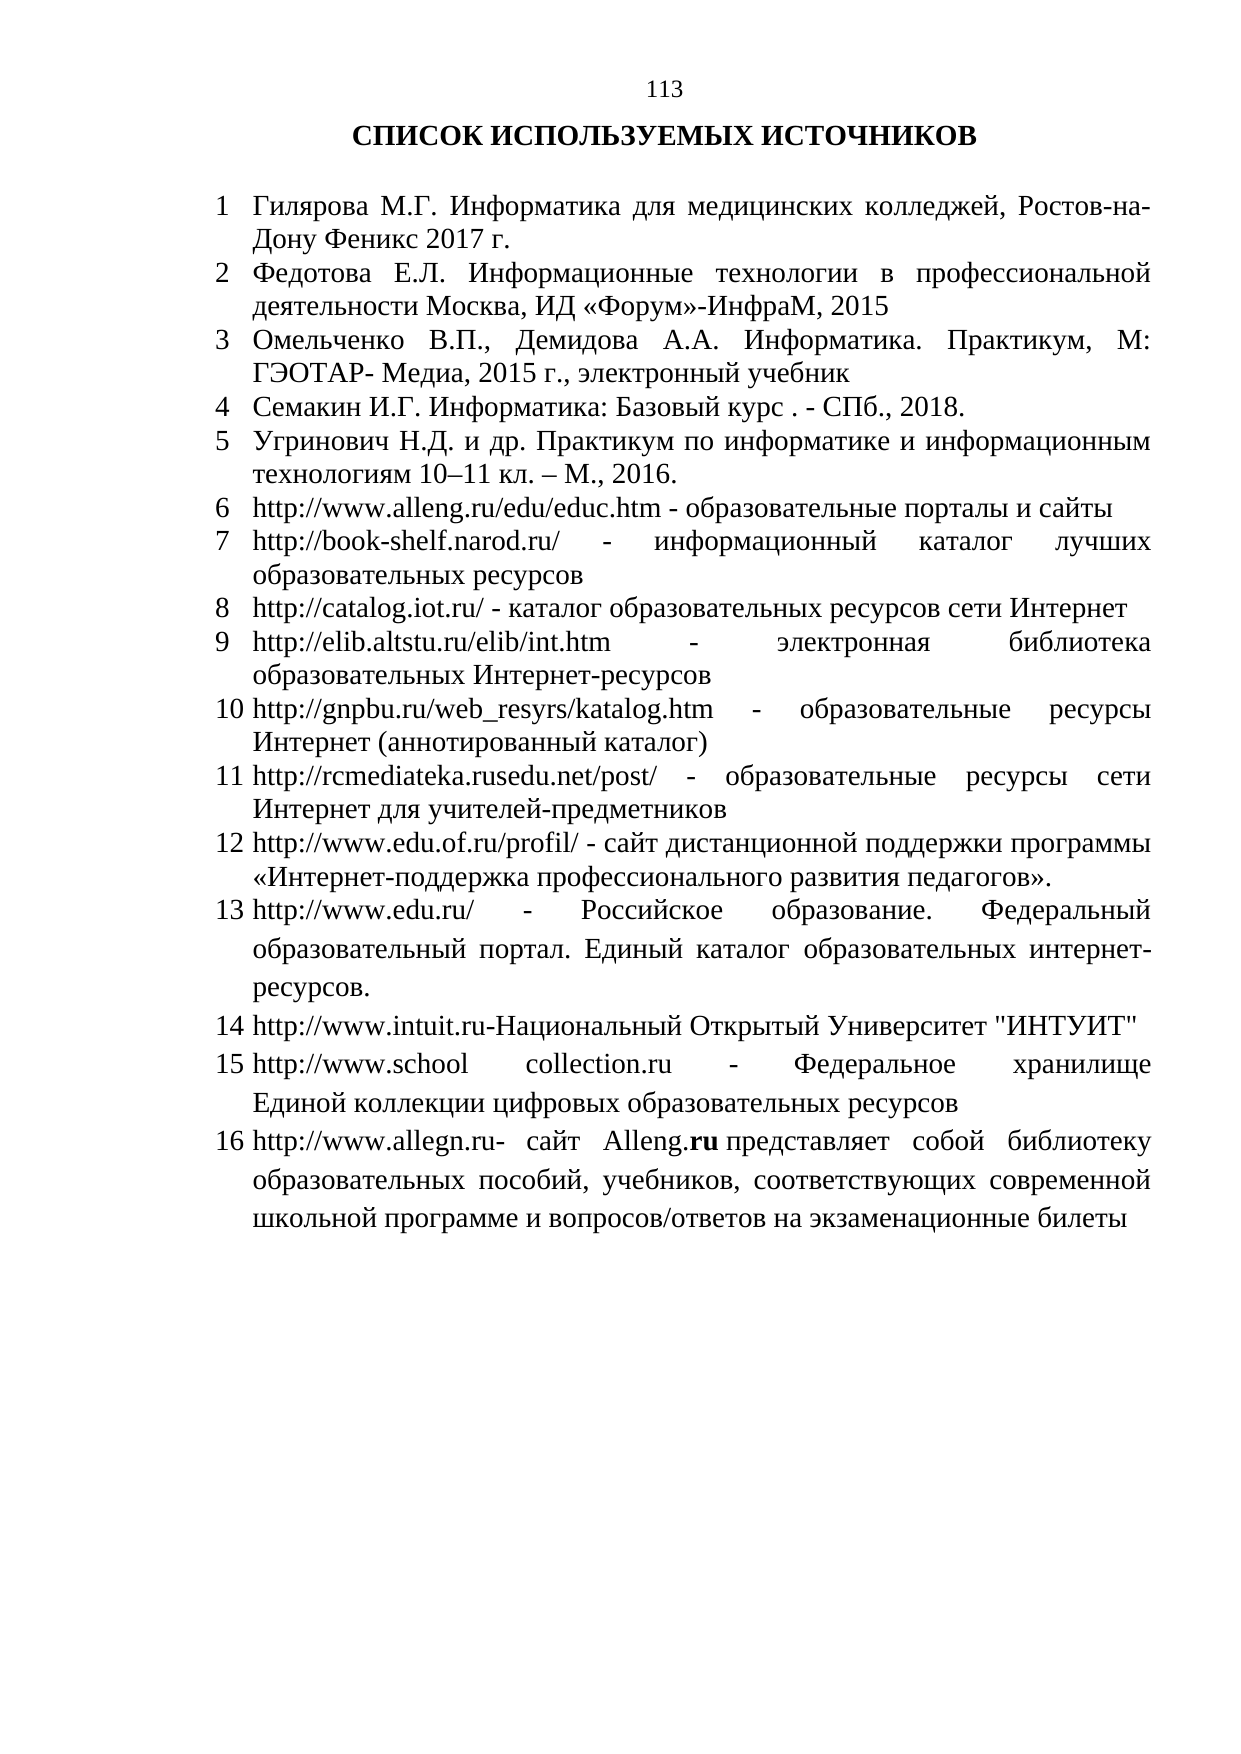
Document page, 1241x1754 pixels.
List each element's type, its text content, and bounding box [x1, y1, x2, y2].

list http://www.intuit.ru-Национальный Открытый Университет "ИНТУИТ" [215, 1008, 1152, 1041]
list http://www.allegn.ru- сайт Alleng.ru представляет собой библиотеку образовательных пособий, учебников, соответствующих современной школьной программе и вопросов/ответов на экзаменационные билеты [215, 1123, 1152, 1234]
list http://gnpbu.ru/web_resyrs/katalog.htm - образовательные ресурсы Интернет (аннотированный каталог) [215, 691, 1152, 758]
list Угринович Н.Д. и др. Практикум по информатике и информационным технологиям 10–11 кл. – М., 2016. [215, 423, 1152, 490]
list Федотова Е.Л. Информационные технологии в профессиональной деятельности Москва, ИД «Форум»-ИнфраМ, 2015 [215, 255, 1152, 322]
list http://www.school collection.ru - Федеральное хранилище Единой коллекции цифровых образовательных ресурсов [215, 1046, 1152, 1118]
list http://catalog.iot.ru/ - каталог образовательных ресурсов сети Интернет [215, 590, 1152, 624]
list Омельченко В.П., Демидова А.А. Информатика. Практикум, М: ГЭОТАР- Медиа, 2015 г., электронный учебник [215, 322, 1152, 389]
list http://book-shelf.narod.ru/ - информационный каталог лучших образовательных ресурсов [215, 523, 1152, 590]
subtitle СПИСОК ИСПОЛЬЗУЕМЫХ ИСТОЧНИКОВ [177, 118, 1152, 152]
list Гилярова М.Г. Информатика для медицинских колледжей, Ростов-на-Дону Феникс 2017 г. [215, 188, 1152, 255]
list http://elib.altstu.ru/elib/int.htm - электронная библиотека образовательных Интернет-ресурсов [215, 624, 1152, 691]
list http://www.edu.ru/ - Российское образование. Федеральный образовательный портал. Единый каталог образовательных интернет-ресурсов. [215, 892, 1152, 1003]
list http://www.alleng.ru/edu/educ.htm - образовательные порталы и сайты [215, 490, 1152, 523]
list Семакин И.Г. Информатика: Базовый курс . - СПб., 2018. [215, 389, 1152, 423]
list http://rcmediateka.rusedu.net/post/ - образовательные ресурсы сети Интернет для учителей-предметников [215, 758, 1152, 825]
list http://www.edu.of.ru/profil/ - сайт дистанционной поддержки программы «Интернет-поддержка профессионального развития педагогов». [215, 825, 1152, 892]
